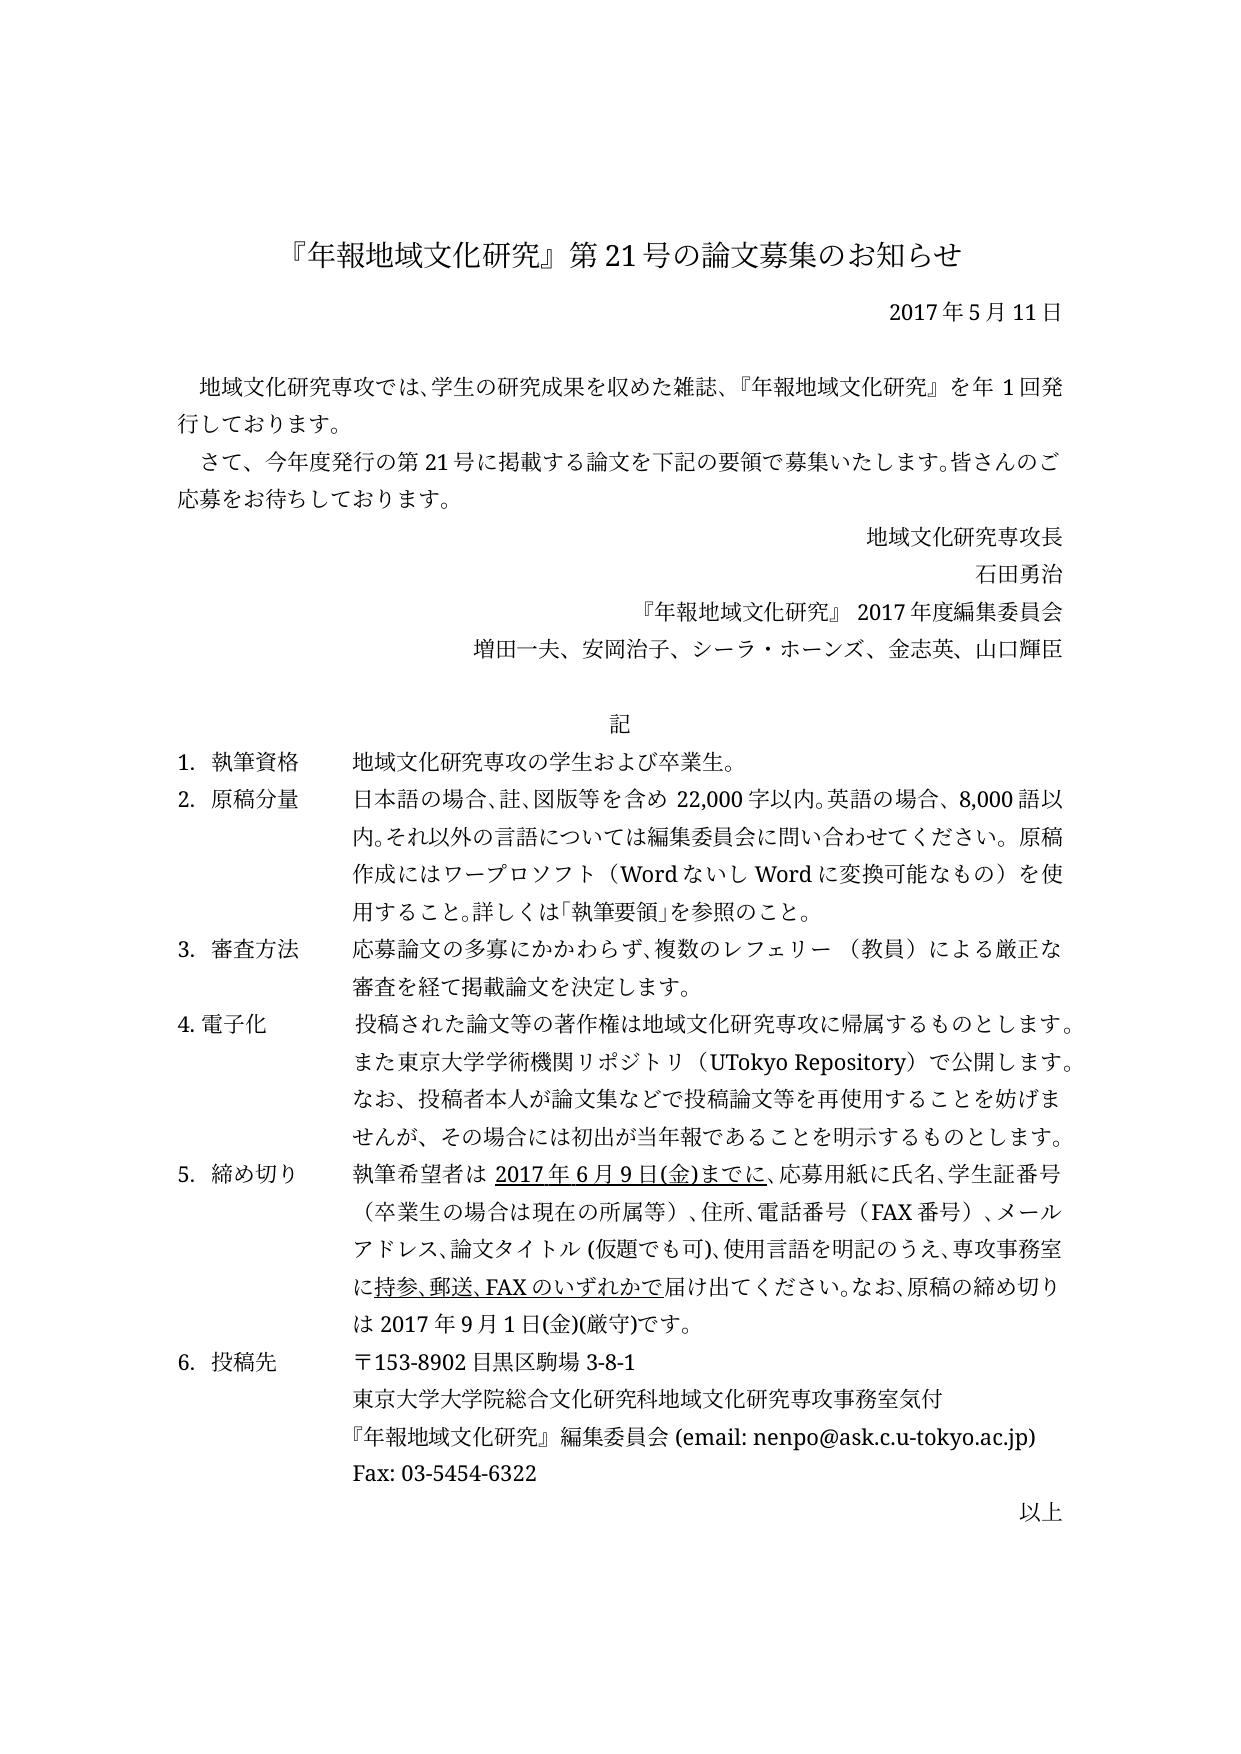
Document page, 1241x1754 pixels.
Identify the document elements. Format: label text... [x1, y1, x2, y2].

text 2．原稿分量 日本語の場合､註､図版等を含め 22,000字以内｡英語の場合､ 8,000語以内｡それ以外の言語については編集委員会に問い合わせてください。原稿作成にはワープロソフト（WordないしWordに変換可能なもの）を使用すること｡詳しくは｢執筆要領｣を参照のこと。 [177, 779, 1063, 929]
text 『年報地域文化研究』編集委員会 (email: nenpo@ask.c.u-tokyo.ac.jp) [177, 1417, 1063, 1454]
text 5．締め切り 執筆希望者は 2017年6月9日(金)までに､応募用紙に氏名､学生証番号（卒業生の場合は現在の所属等）､住所､電話番号（FAX番号）､メールアドレス､論文タイトル (仮題でも可)､使用言語を明記のうえ､専攻事務室に持参､郵送､FAXのいずれかで届け出てください｡なお､原稿の締め切りは 2017 年9月1日(金)(厳守)です｡ [177, 1154, 1063, 1342]
text 3．審査方法 応募論文の多寡にかかわらず､複数のレフェリー （教員）による厳正な審査を経て掲載論文を決定します｡ [177, 929, 1063, 1004]
text 石田勇治 [177, 554, 1063, 592]
text Fax: 03-5454-6322 [177, 1454, 1063, 1492]
subtitle 記 [177, 704, 1063, 742]
text 増田一夫、安岡治子、シーラ・ホーンズ、金志英、山口輝臣 [177, 629, 1063, 667]
text 『年報地域文化研究』 2017年度編集委員会 [177, 592, 1063, 629]
text 2017年5月 11日 [177, 292, 1063, 329]
text 地域文化研究専攻では､学生の研究成果を収めた雑誌､『年報地域文化研究』を年1回発行しております｡ [177, 367, 1063, 442]
text 以上 [177, 1492, 1063, 1529]
text 6．投稿先 〒153-8902目黒区駒場 3-8-1 [177, 1342, 1063, 1379]
text さて、今年度発行の第21号に掲載する論文を下記の要領で募集いたします｡皆さんのご応募をお待ちしております｡ [177, 442, 1063, 517]
text 4. 電子化 投稿された論文等の著作権は地域文化研究専攻に帰属するものとします。また東京大学学術機関リポジトリ（UTokyo Repository）で公開します。なお、投稿者本人が論文集などで投稿論文等を再使用することを妨げませんが、その場合には初出が当年報であることを明示するものとします。 [177, 1004, 1063, 1154]
text 東京大学大学院総合文化研究科地域文化研究専攻事務室気付 [177, 1379, 1063, 1417]
text 地域文化研究専攻長 [177, 517, 1063, 554]
text 1．執筆資格 地域文化研究専攻の学生および卒業生。 [177, 742, 1063, 779]
text 『年報地域文化研究』第21号の論文募集のお知らせ [177, 217, 1063, 292]
